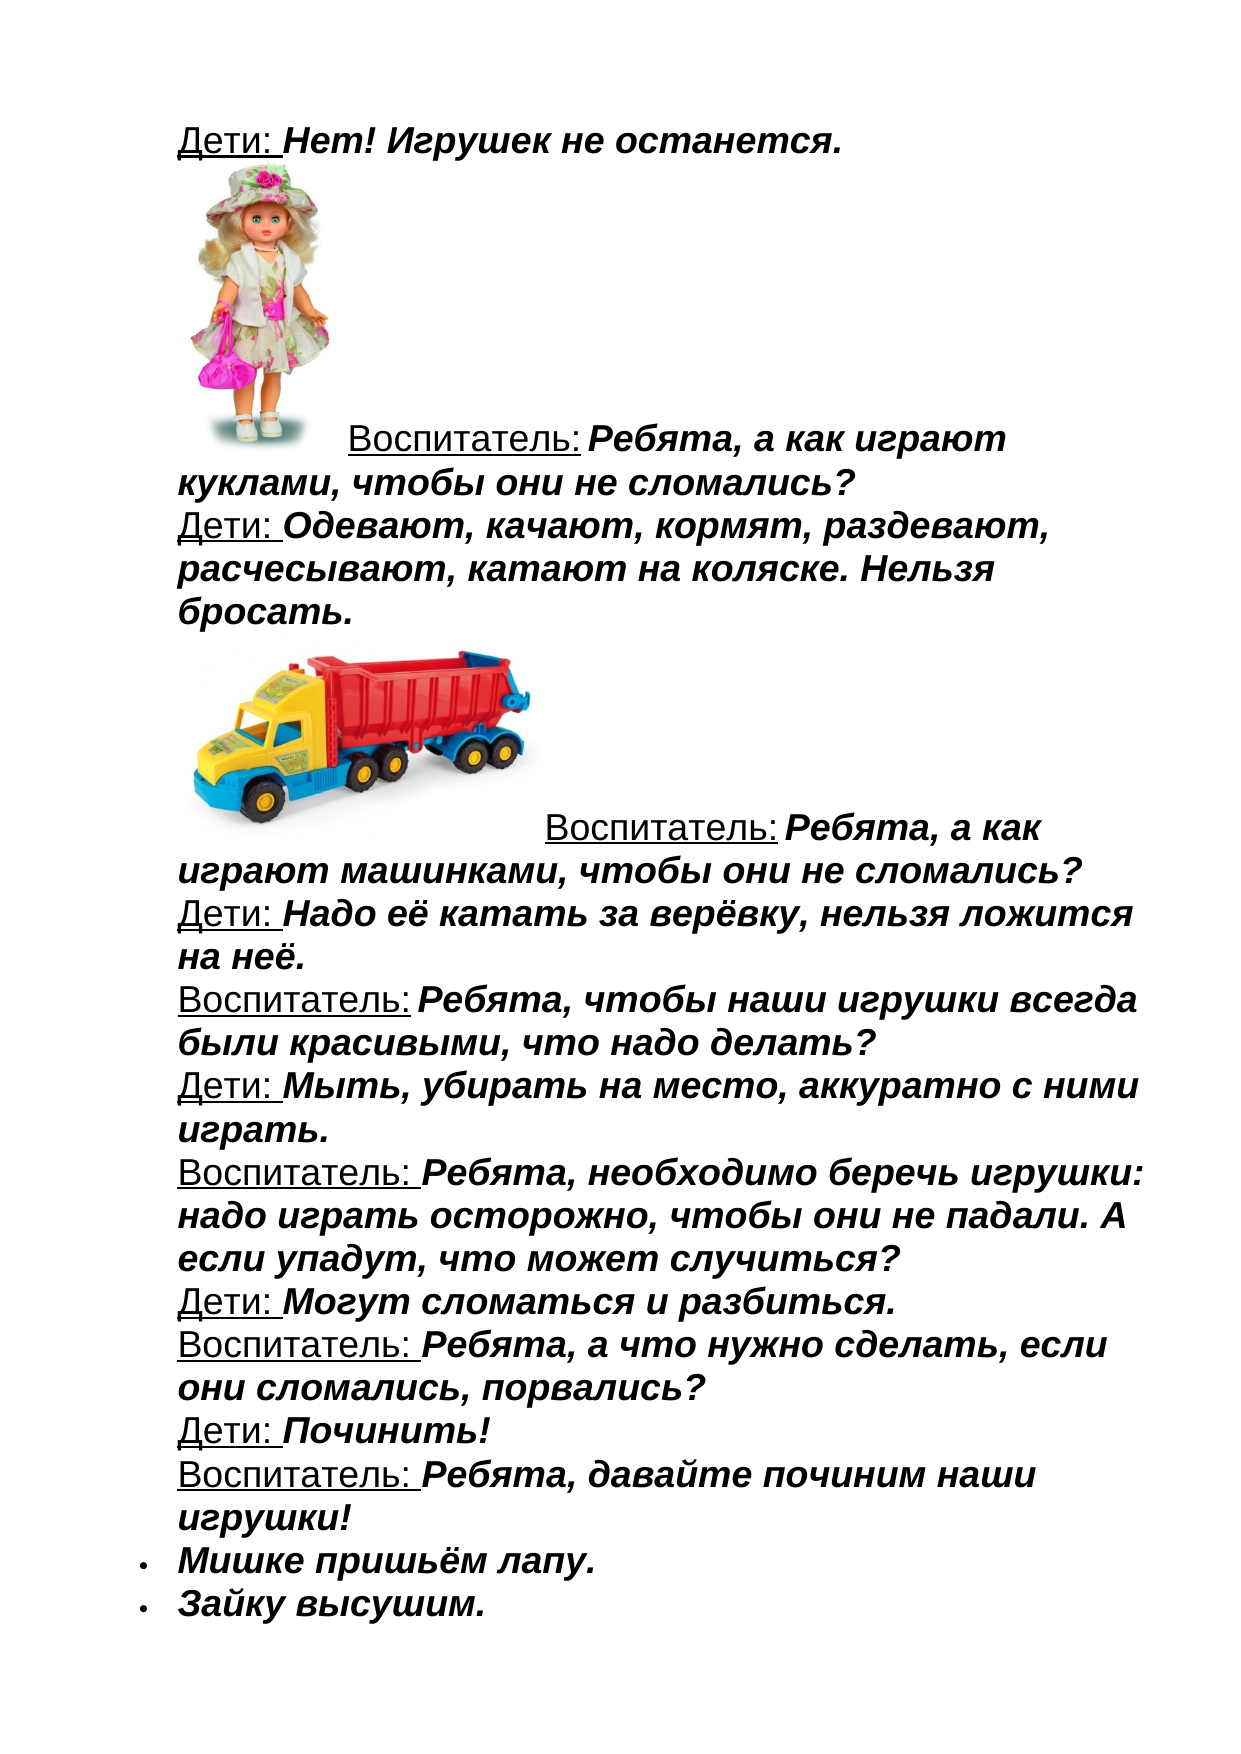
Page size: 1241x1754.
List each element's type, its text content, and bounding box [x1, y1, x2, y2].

text Воспитатель: Ребята, а как играют куклами, чтобы они не сломались? [177, 161, 1152, 503]
text Воспитатель: Ребята, давайте починим наши игрушки! [177, 1452, 1152, 1538]
text Дети: Починить! [177, 1409, 1152, 1452]
text Дети: Одевают, качают, кормят, раздевают, расчесывают, катают на коляске. Нельзя бросать. [177, 503, 1152, 632]
list Мишке пришьём лапу. [140, 1538, 1152, 1581]
text Воспитатель: Ребята, а что нужно сделать, если они сломались, порвались? [177, 1322, 1152, 1409]
text Дети: Нет! Игрушек не останется. [177, 118, 1152, 161]
list Зайку высушим. [140, 1581, 1152, 1624]
text Воспитатель: Ребята, чтобы наши игрушки всегда были красивыми, что надо делать? [177, 977, 1152, 1064]
text Воспитатель: Ребята, необходимо беречь игрушки: надо играть осторожно, чтобы они не падали. А если упадут, что может случиться? [177, 1150, 1152, 1279]
picture [177, 632, 545, 841]
text Дети: Мыть, убирать на место, аккуратно с ними играть. [177, 1064, 1152, 1150]
text Дети: Могут сломаться и разбиться. [177, 1279, 1152, 1322]
text Дети: Надо её катать за верёвку, нельзя ложится на неё. [177, 891, 1152, 977]
picture [177, 161, 348, 452]
